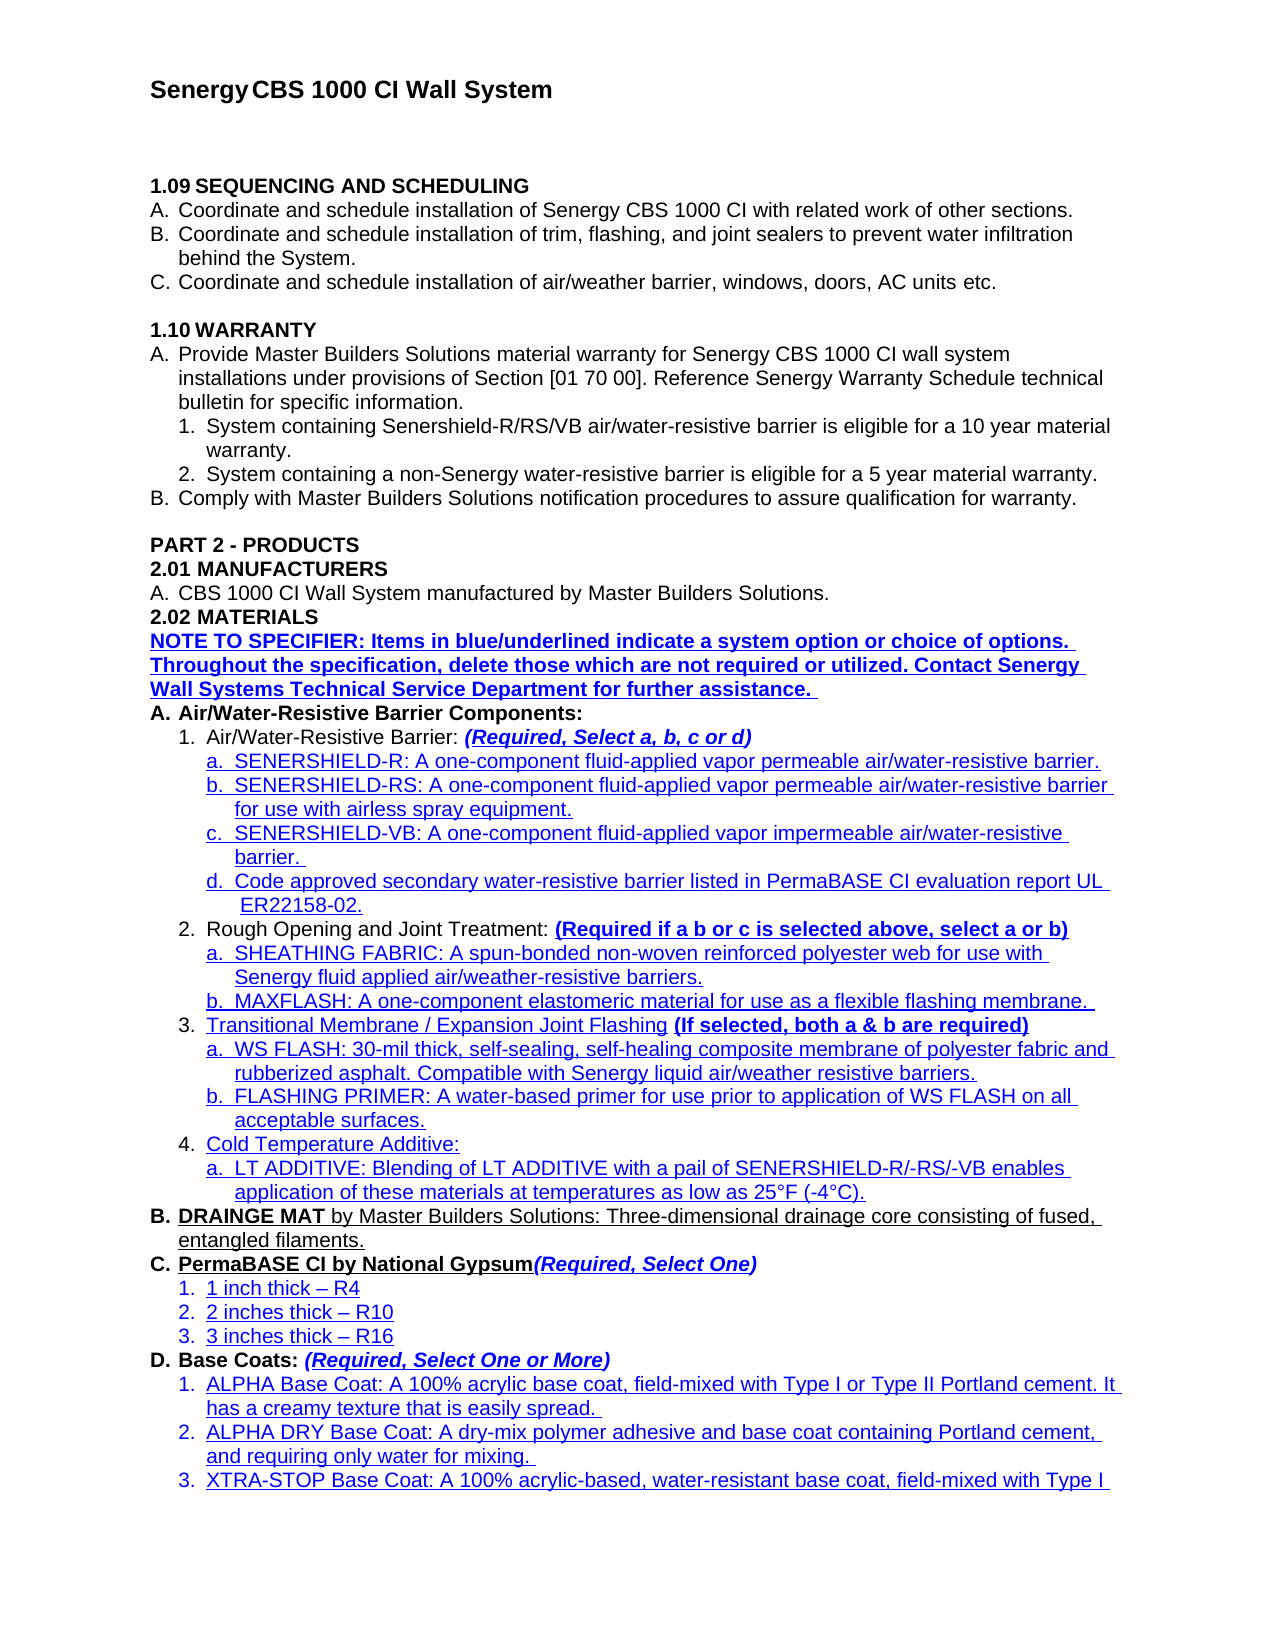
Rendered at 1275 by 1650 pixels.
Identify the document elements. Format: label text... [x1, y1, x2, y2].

list Coordinate and schedule installation of trim, flashing, and joint sealers to prevent water infiltration behind the System. [150, 222, 1125, 270]
list Coordinate and schedule installation of air/weather barrier, windows, doors, AC units etc. [150, 270, 1125, 294]
list 2 inches thick – R10 [178, 1300, 1125, 1324]
list 3 inches thick – R16 [178, 1324, 1125, 1348]
list PermaBASE CI by National Gypsum(Required, Select One) [150, 1252, 1125, 1276]
list Air/Water-Resistive Barrier Components: [150, 701, 1125, 725]
list Rough Opening and Joint Treatment: (Required if a b or c is selected above, select a or b) [178, 917, 1125, 941]
list Air/Water-Resistive Barrier: (Required, Select a, b, c or d) [178, 725, 1125, 749]
list 1 inch thick – R4 [178, 1276, 1125, 1300]
text NOTE TO SPECIFIER: Items in blue/underlined indicate a system option or choice of options. Throughout the specification, delete those which are not required or utilized. Contact Senergy Wall Systems Technical Service Department for further assistance. [150, 629, 1125, 701]
list MATERIALS [150, 605, 1125, 629]
list SHEATHING FABRIC: A spun-bonded non-woven reinforced polyester web for use with Senergy fluid applied air/weather-resistive barriers. [206, 941, 1125, 988]
list WS FLASH: 30-mil thick, self-sealing, self-healing composite membrane of polyester fabric and rubberized asphalt. Compatible with Senergy liquid air/weather resistive barriers. [206, 1036, 1125, 1084]
list LT ADDITIVE: Blending of LT ADDITIVE with a pail of SENERSHIELD-R/-RS/-VB enables application of these materials at temperatures as low as 25°F (-4°C). [206, 1156, 1125, 1204]
list SENERSHIELD-RS: A one-component fluid-applied vapor permeable air/water-resistive barrier for use with airless spray equipment. [206, 773, 1125, 821]
list SEQUENCING AND SCHEDULING [150, 174, 1125, 198]
list Cold Temperature Additive: [178, 1132, 1125, 1156]
list Code approved secondary water-resistive barrier listed in PermaBASE CI evaluation report UL ER22158-02. [206, 869, 1125, 917]
text PART 2 - PRODUCTS [150, 533, 1125, 557]
list Transitional Membrane / Expansion Joint Flashing (If selected, both a & b are required) [178, 1012, 1125, 1036]
list Coordinate and schedule installation of Senergy CBS 1000 CI with related work of other sections. [150, 198, 1125, 222]
list FLASHING PRIMER: A water-based primer for use prior to application of WS FLASH on all acceptable surfaces. [206, 1084, 1125, 1132]
list Provide Master Builders Solutions material warranty for Senergy CBS 1000 CI wall system installations under provisions of Section [01 70 00]. Reference Senergy Warranty Schedule technical bulletin for specific information. [150, 342, 1125, 413]
list DRAINGE MAT by Master Builders Solutions: Three-dimensional drainage core consisting of fused, entangled filaments. [150, 1204, 1125, 1252]
list MANUFACTURERS [150, 557, 1125, 581]
list System containing Senershield-R/RS/VB air/water-resistive barrier is eligible for a 10 year material warranty. [178, 413, 1125, 461]
list Comply with Master Builders Solutions notification procedures to assure qualification for warranty. [150, 485, 1125, 509]
list MAXFLASH: A one-component elastomeric material for use as a flexible flashing membrane. [206, 988, 1125, 1012]
list SENERSHIELD-VB: A one-component fluid-applied vapor impermeable air/water-resistive barrier. [206, 821, 1125, 869]
list ALPHA DRY Base Coat: A dry-mix polymer adhesive and base coat containing Portland cement, and requiring only water for mixing. [178, 1420, 1125, 1468]
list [178, 1468, 1125, 1492]
list Base Coats: (Required, Select One or More) [150, 1348, 1125, 1372]
list WARRANTY [150, 318, 1125, 342]
list SENERSHIELD-R: A one-component fluid-applied vapor permeable air/water-resistive barrier. [206, 749, 1125, 773]
list System containing a non-Senergy water-resistive barrier is eligible for a 5 year material warranty. [178, 461, 1125, 485]
list ALPHA Base Coat: A 100% acrylic base coat, field-mixed with Type I or Type II Portland cement. It has a creamy texture that is easily spread. [178, 1372, 1125, 1420]
list CBS 1000 CI Wall System manufactured by Master Builders Solutions. [150, 581, 1125, 605]
